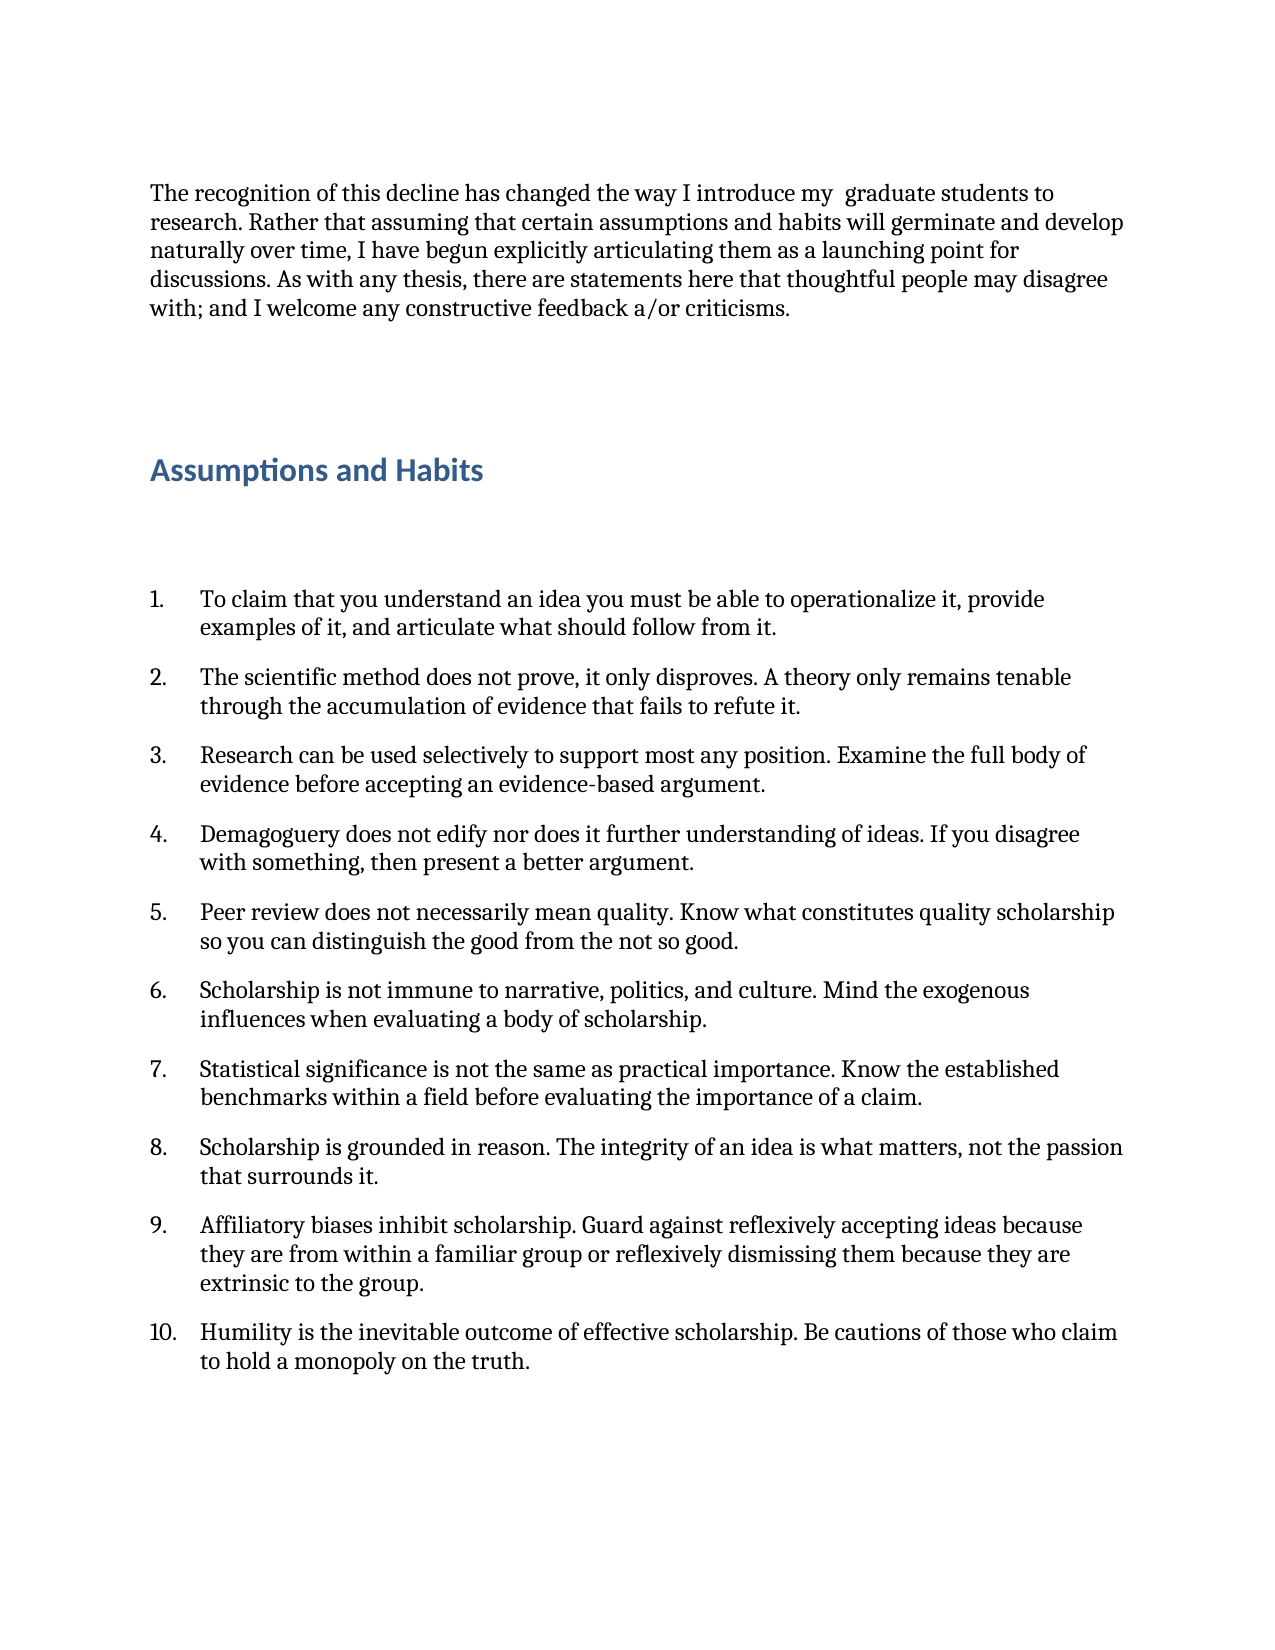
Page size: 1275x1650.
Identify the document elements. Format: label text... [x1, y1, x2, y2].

list Scholarship is not immune to narrative, politics, and culture. Mind the exogenous influences when evaluating a body of scholarship. [150, 976, 1125, 1034]
list Scholarship is grounded in reason. The integrity of an idea is what matters, not the passion that surrounds it. [150, 1133, 1125, 1190]
list The scientific method does not prove, it only disproves. A theory only remains tenable through the accumulation of evidence that fails to refute it. [150, 663, 1125, 720]
text The recognition of this decline has changed the way I introduce my graduate students to research. Rather that assuming that certain assumptions and habits will germinate and develop naturally over time, I have begun explicitly articulating them as a launching point for discussions. As with any thesis, there are statements here that thoughtful people may disagree with; and I welcome any constructive feedback a/or criticisms. [150, 150, 1125, 322]
list Research can be used selectively to support most any position. Examine the full body of evidence before accepting an evidence-based argument. [150, 741, 1125, 799]
subtitle Assumptions and Habits [150, 449, 1125, 489]
list Demagoguery does not edify nor does it further understanding of ideas. If you disagree with something, then present a better argument. [150, 819, 1125, 877]
list Affiliatory biases inhibit scholarship. Guard against reflexively accepting ideas because they are from within a familiar group or reflexively dismissing them because they are extrinsic to the group. [150, 1211, 1125, 1297]
list Peer review does not necessarily mean quality. Know what constitutes quality scholarship so you can distinguish the good from the not so good. [150, 898, 1125, 955]
list Humility is the inevitable outcome of effective scholarship. Be cautions of those who claim to hold a monopoly on the truth. [150, 1318, 1125, 1376]
list To claim that you understand an idea you must be able to operationalize it, provide examples of it, and articulate what should follow from it. [150, 584, 1125, 642]
list Statistical significance is not the same as practical importance. Know the established benchmarks within a field before evaluating the importance of a claim. [150, 1054, 1125, 1112]
